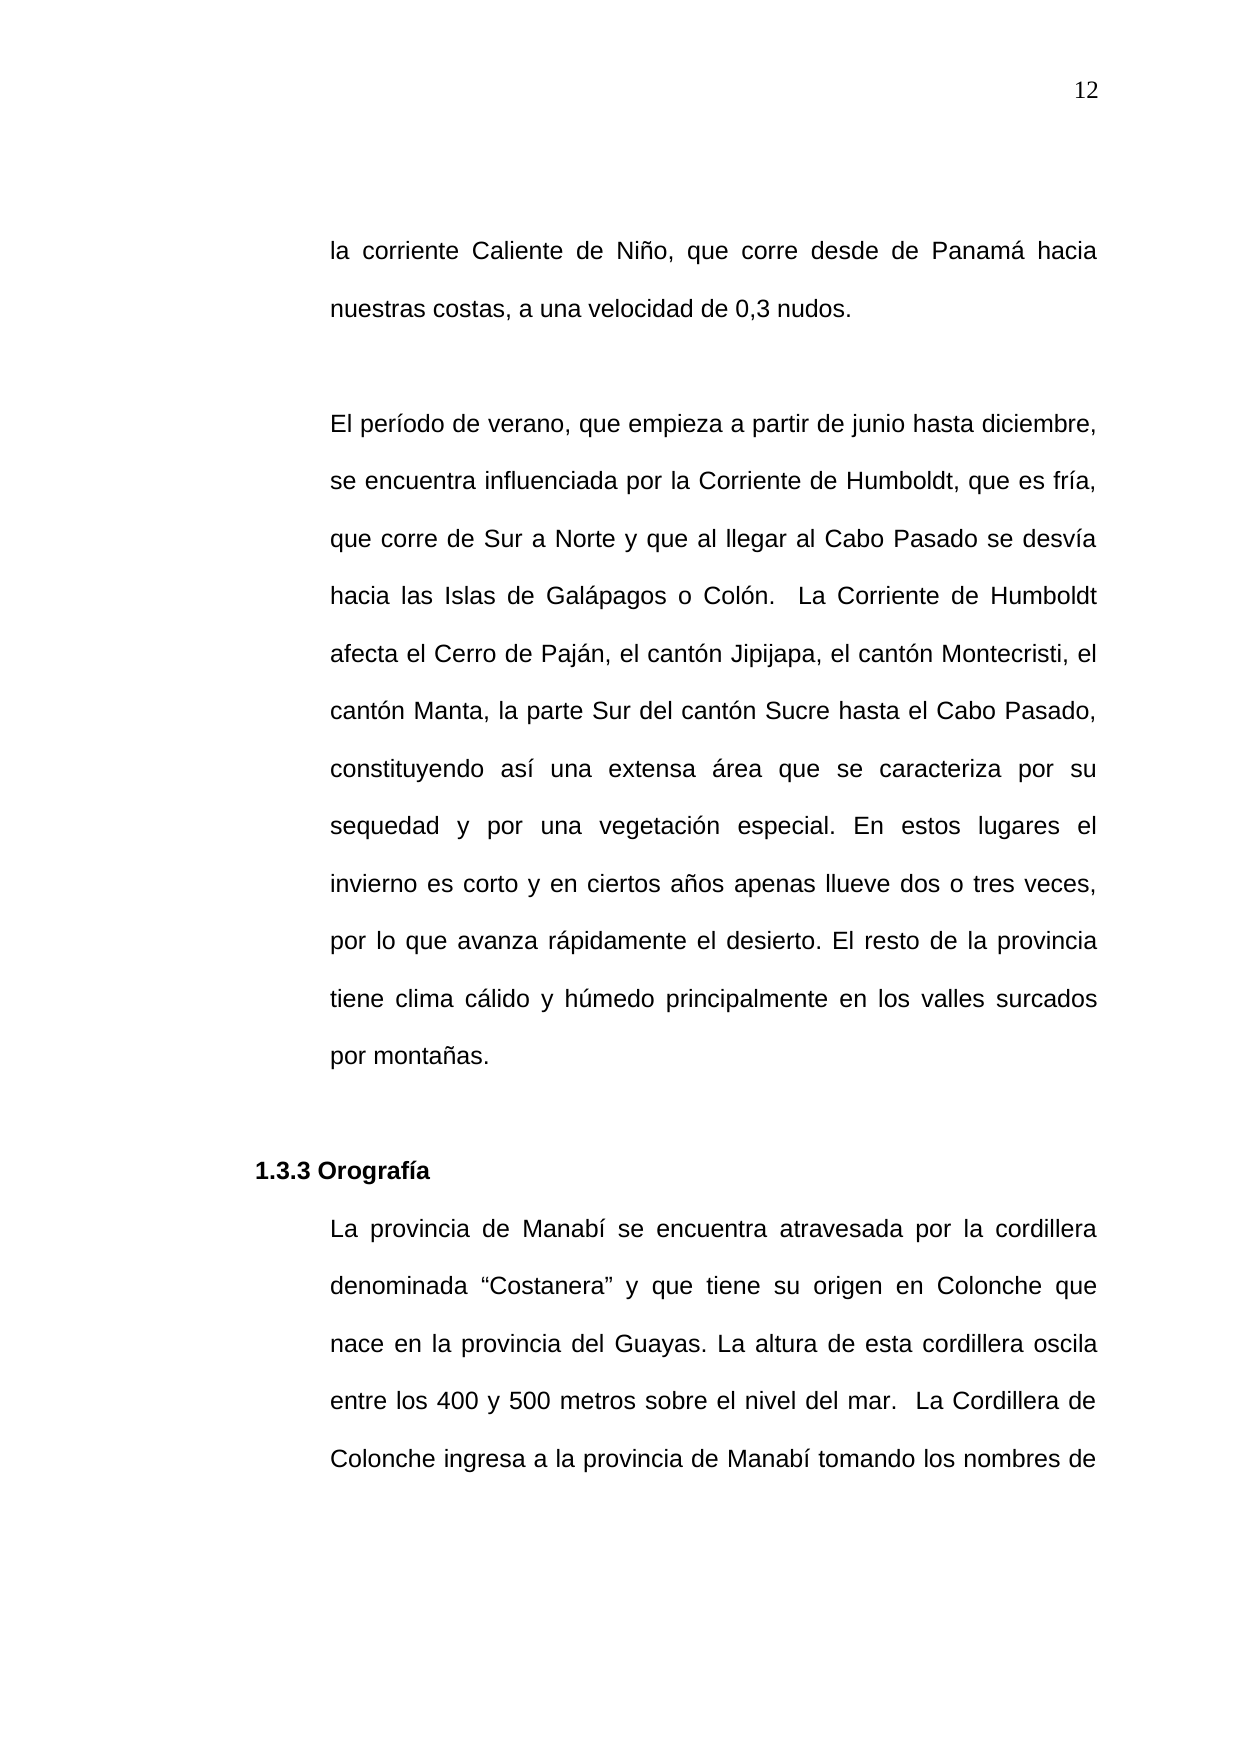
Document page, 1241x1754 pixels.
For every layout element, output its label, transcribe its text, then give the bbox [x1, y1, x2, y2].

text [330, 236, 1098, 322]
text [330, 1214, 1098, 1472]
text El período de verano, que empieza a partir de junio hasta diciembre, se encuentra influenciada por la Corriente de Humboldt, que es fría, que corre de Sur a Norte y que al llegar al Cabo Pasado se desvía hacia las Islas de Galápagos o Colón. La Corriente de Humboldt afecta el Cerro de Paján, el cantón Jipijapa, el cantón Montecristi, el cantón Manta, la parte Sur del cantón Sucre hasta el Cabo Pasado, constituyendo así una extensa área que se caracteriza por su sequedad y por una vegetación especial. En estos lugares el invierno es corto y en ciertos años apenas llueve dos o tres veces, por lo que avanza rápidamente el desierto. El resto de la provincia tiene clima cálido y húmedo principalmente en los valles surcados por montañas. [330, 409, 1098, 1070]
subtitle 1.3.3 Orografía [255, 1156, 1098, 1185]
